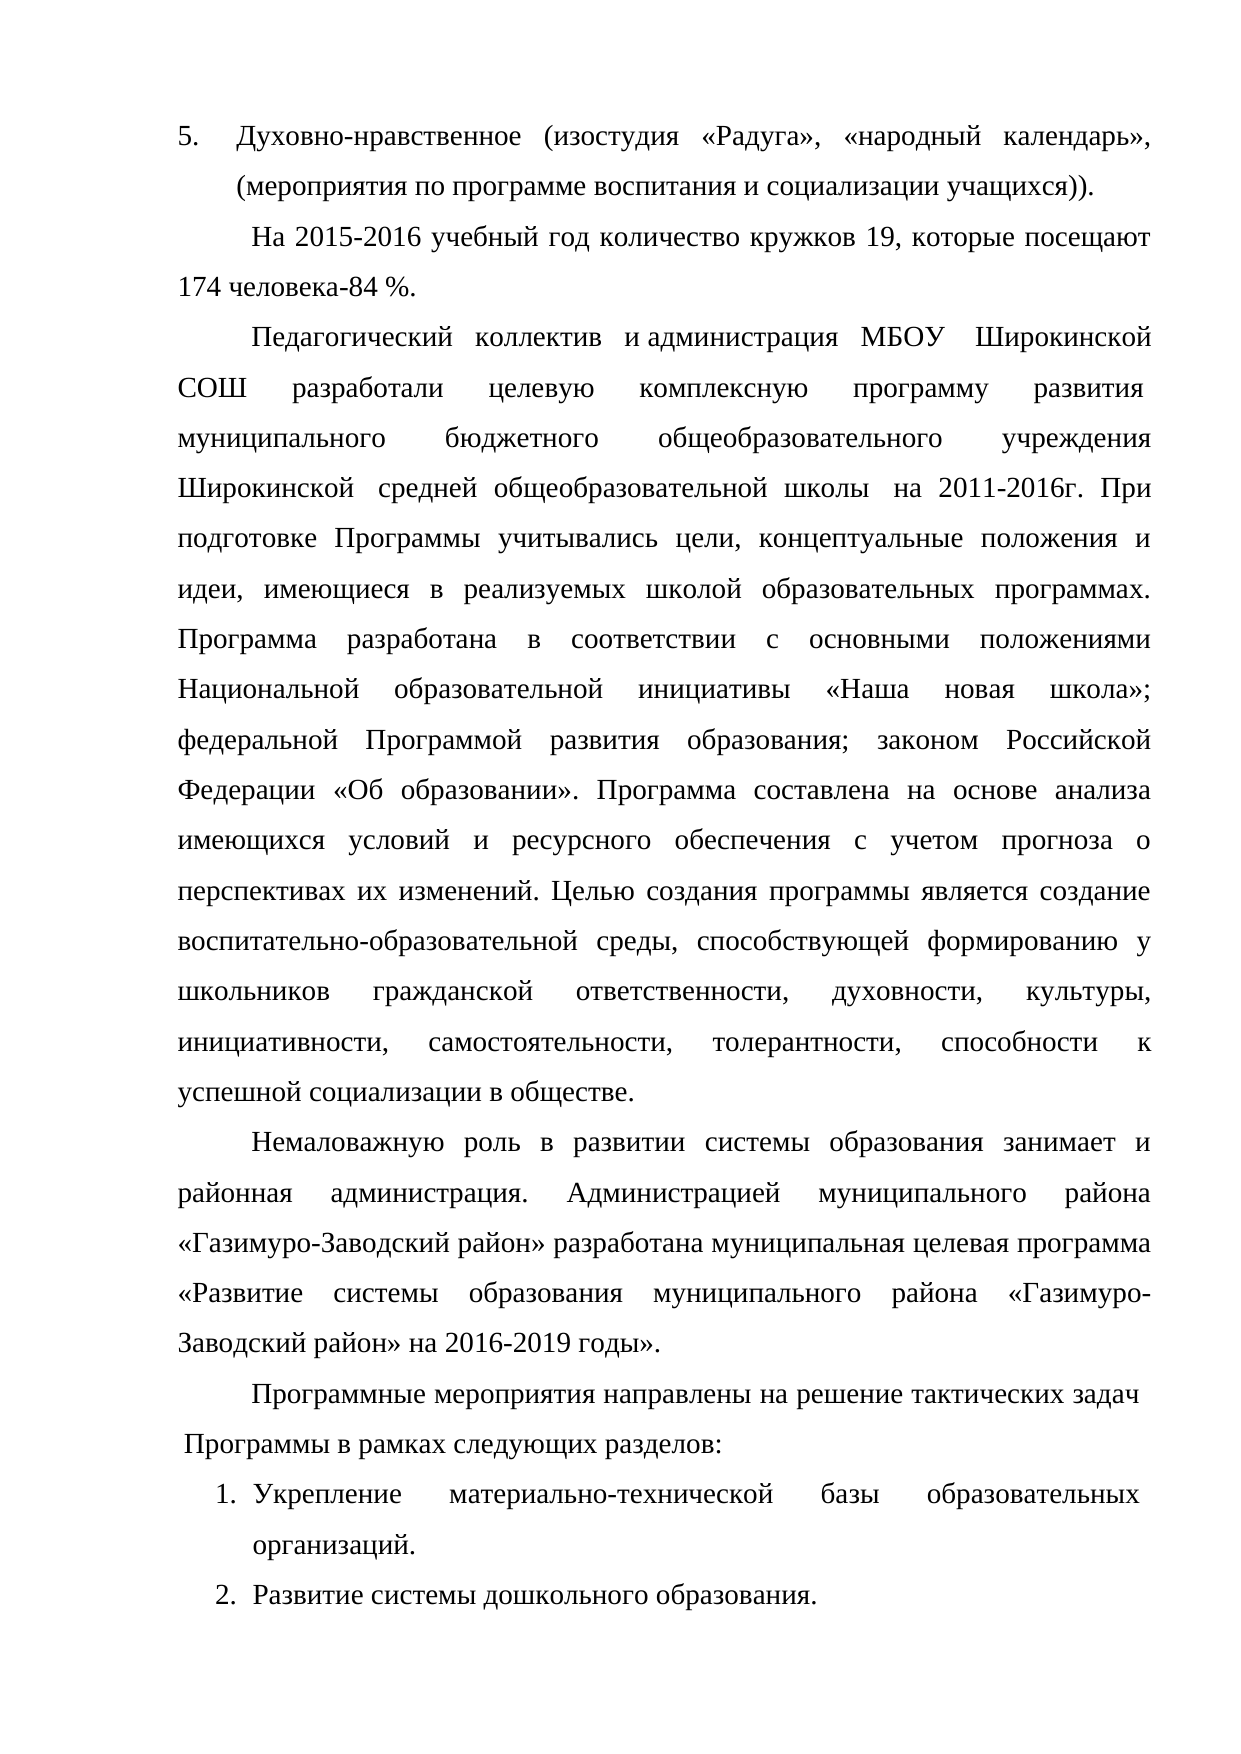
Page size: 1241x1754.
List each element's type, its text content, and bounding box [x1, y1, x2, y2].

list Развитие системы дошкольного образования. [215, 1577, 1140, 1611]
list Укрепление материально-технической базы образовательных организаций. [215, 1477, 1140, 1560]
text Немаловажную роль в развитии системы образования занимает и районная администрация. Администрацией муниципального района «Газимуро-Заводский район» разработана муниципальная целевая программа «Развитие системы образования муниципального района «Газимуро-Заводский район» на 2016-2019 годы». [177, 1124, 1152, 1359]
text На 2015-2016 учебный год количество кружков 19, которые посещают 174 человека-84 %. [177, 219, 1152, 303]
text Педагогический коллектив и администрация МБОУ Широкинской СОШ разработали целевую комплексную программу развития муниципального бюджетного общеобразовательного учреждения Широкинской средней общеобразовательной школы на 2011-2016г. При подготовке Программы учитывались цели, концептуальные положения и идеи, имеющиеся в реализуемых школой образовательных программах. Программа разработана в соответствии с основными положениями Национальной образовательной инициативы «Наша новая школа»; федеральной Программой развития образования; законом Российской Федерации «Об образовании». Программа составлена на основе анализа имеющихся условий и ресурсного обеспечения с учетом прогноза о перспективах их изменений. Целью создания программы является создание воспитательно-образовательной среды, способствующей формированию у школьников гражданской ответственности, духовности, культуры, инициативности, самостоятельности, толерантности, способности к успешной социализации в обществе. [177, 319, 1152, 1108]
text Программные мероприятия направлены на решение тактических задач Программы в рамках следующих разделов: [184, 1376, 1140, 1460]
list Духовно-нравственное (изостудия «Радуга», «народный календарь», (мероприятия по программе воспитания и социализации учащихся)). [177, 118, 1152, 202]
